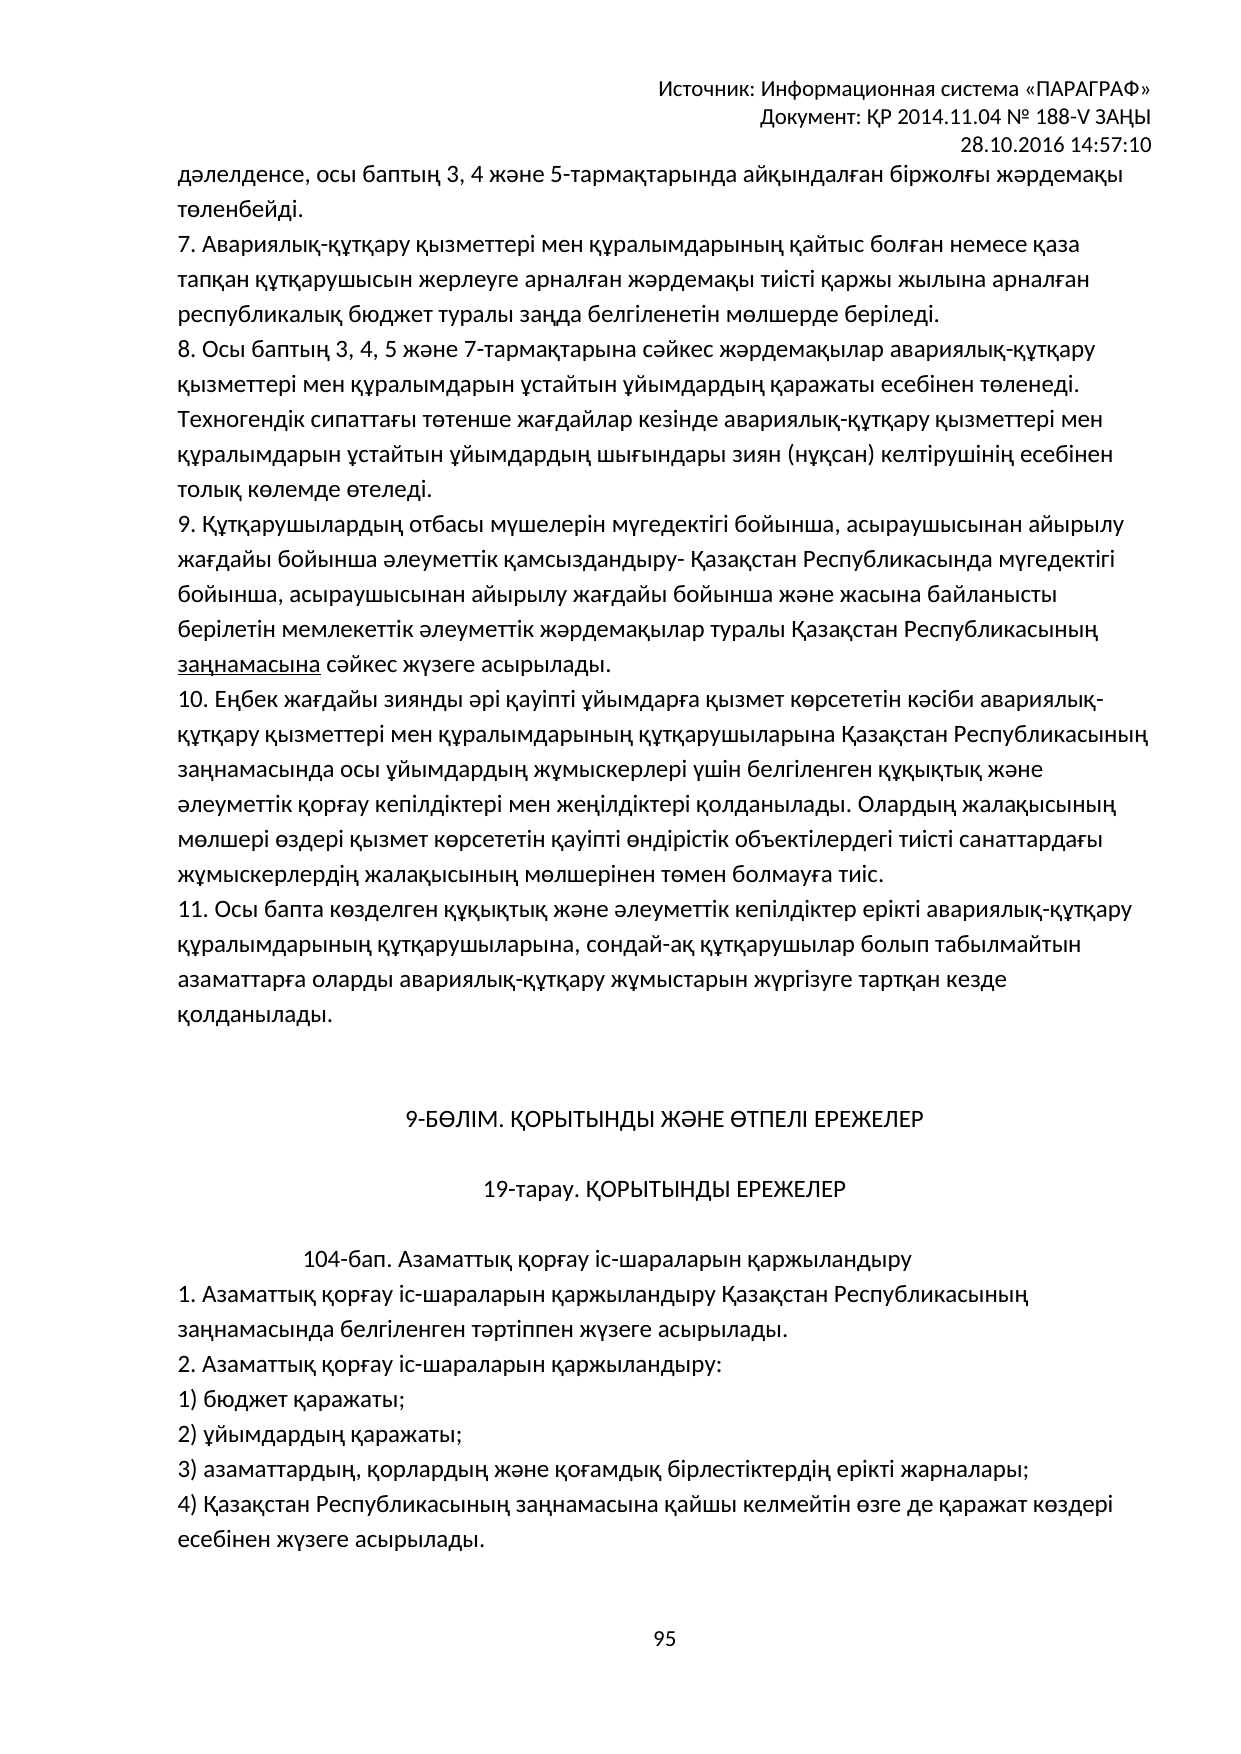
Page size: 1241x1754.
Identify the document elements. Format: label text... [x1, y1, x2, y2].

text 19-тарау. ҚОРЫТЫНДЫ ЕРЕЖЕЛЕР [177, 1173, 1152, 1203]
text 10. Еңбек жағдайы зиянды әрi қауiптi ұйымдарға қызмет көрсететiн кәсiби авариялық-құтқару қызметтері мен құралымдарының құтқарушыларына Қазақстан Республикасының заңнамасында осы ұйымдардың жұмыскерлері үшiн белгiленген құқықтық және әлеуметтiк қорғау кепiлдiктерi мен жеңiлдiктерi қолданылады. Олардың жалақысының мөлшері өздері қызмет көрсететін қауіпті өндірістік объектілердегі тиісті санаттардағы жұмыскерлердің жалақысының мөлшерінен төмен болмауға тиіс. [177, 683, 1152, 888]
text 3) азаматтардың, қорлардың және қоғамдық бірлестіктердің ерікті жарналары; [177, 1453, 1152, 1483]
text 7. Авариялық-құтқару қызметтері мен құралымдарының қайтыс болған немесе қаза тапқан құтқарушысын жерлеуге арналған жәрдемақы тиісті қаржы жылына арналған республикалық бюджет туралы заңда белгіленетін мөлшерде беріледі. [177, 228, 1152, 328]
text 11. Осы бапта көзделген құқықтық және әлеуметтік кепілдіктер ерікті авариялық-құтқару құралымдарының құтқарушыларына, сондай-ақ құтқарушылар болып табылмайтын азаматтарға оларды авариялық-құтқару жұмыстарын жүргізуге тартқан кезде қолданылады. [177, 893, 1152, 1028]
text 4) Қазақстан Республикасының заңнамасына қайшы келмейтін өзге де қаражат көздері есебінен жүзеге асырылады. [177, 1488, 1152, 1553]
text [177, 158, 1152, 223]
text 9-БӨЛІМ. ҚОРЫТЫНДЫ ЖӘНЕ ӨТПЕЛІ ЕРЕЖЕЛЕР [177, 1103, 1152, 1133]
text 9. Құтқарушылардың отбасы мүшелерін мүгедектігі бойынша, асыраушысынан айырылу жағдайы бойынша әлеуметтік қамсыздандыру- Қазақстан Республикасында мүгедектігі бойынша, асыраушысынан айырылу жағдайы бойынша және жасына байланысты берілетін мемлекеттік әлеуметтік жәрдемақылар туралы Қазақстан Республикасының заңнамасына сәйкес жүзеге асырылады. [177, 508, 1152, 678]
text 2) ұйымдардың қаражаты; [177, 1418, 1152, 1448]
text 2. Азаматтық қорғау іс-шараларын қаржыландыру: [177, 1348, 1152, 1378]
text 1) бюджет қаражаты; [177, 1383, 1152, 1413]
text 8. Осы баптың 3, 4, 5 және 7-тармақтарына сәйкес жәрдемақылар авариялық-құтқару қызметтері мен құралымдарын ұстайтын ұйымдардың қаражаты есебінен төленеді. Техногендік сипаттағы төтенше жағдайлар кезінде авариялық-құтқару қызметтері мен құралымдарын ұстайтын ұйымдардың шығындары зиян (нұқсан) келтірушінің есебінен толық көлемде өтеледі. [177, 333, 1152, 503]
text 104-бап. Азаматтық қорғау іс-шараларын қаржыландыру [302, 1243, 1152, 1273]
text 1. Азаматтық қорғау іс-шараларын қаржыландыру Қазақстан Республикасының заңнамасында белгіленген тәртіппен жүзеге асырылады. [177, 1278, 1152, 1343]
